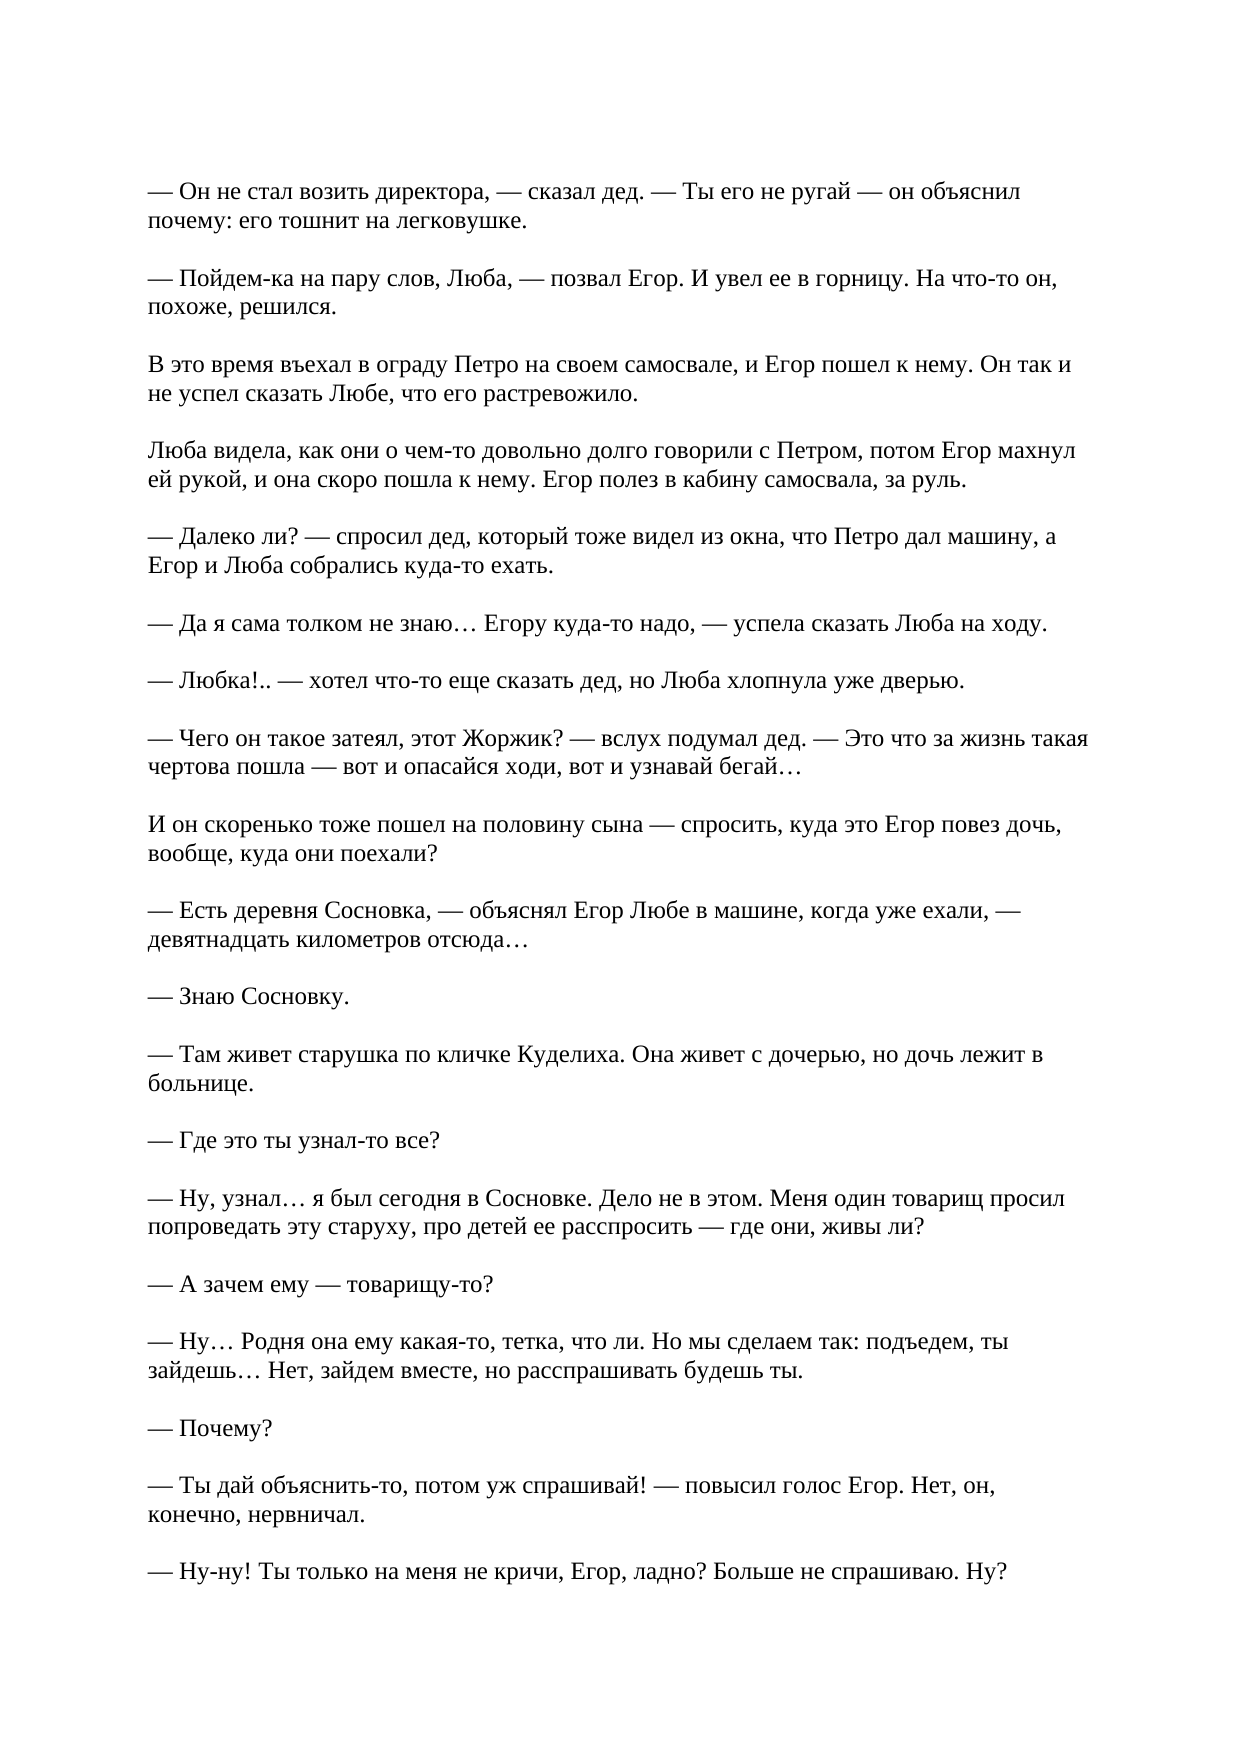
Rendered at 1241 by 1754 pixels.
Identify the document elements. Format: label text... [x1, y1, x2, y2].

text — Ты дай объяснить‑то, потом уж спрашивай! — повысил голос Егор. Нет, он, конечно, нервничал. [148, 1470, 1093, 1528]
text — Ну, узнал… я был сегодня в Сосновке. Дело не в этом. Меня один товарищ просил попроведать эту старуху, про детей ее расспросить — где они, живы ли? [148, 1183, 1093, 1240]
text — Ну… Родня она ему какая‑то, тетка, что ли. Но мы сделаем так: подъедем, ты зайдешь… Нет, зайдем вместе, но расспрашивать будешь ты. [148, 1326, 1093, 1384]
text — Знаю Сосновку. [148, 981, 1093, 1010]
text — Где это ты узнал‑то все? [148, 1125, 1093, 1154]
text Люба видела, как они о чем‑то довольно долго говорили с Петром, потом Егор махнул ей рукой, и она скоро пошла к нему. Егор полез в кабину самосвала, за руль. [148, 435, 1093, 493]
text — Да я сама толком не знаю… Егору куда‑то надо, — успела сказать Люба на ходу. [148, 608, 1093, 636]
text — Пойдем‑ка на пару слов, Люба, — позвал Егор. И увел ее в горницу. На что‑то он, похоже, решился. [148, 263, 1093, 320]
text — Почему? [148, 1413, 1093, 1441]
text — Он не стал возить директора, — сказал дед. — Ты его не ругай — он объяснил почему: его тошнит на легковушке. [148, 176, 1093, 234]
text — Есть деревня Сосновка, — объяснял Егор Любе в машине, когда уже ехали, — девятнадцать километров отсюда… [148, 895, 1093, 953]
text — Любка!.. — хотел что‑то еще сказать дед, но Люба хлопнула уже дверью. [148, 665, 1093, 694]
text И он скоренько тоже пошел на половину сына — спросить, куда это Егор повез дочь, вообще, куда они поехали? [148, 809, 1093, 866]
text — Там живет старушка по кличке Куделиха. Она живет с дочерью, но дочь лежит в больнице. [148, 1039, 1093, 1096]
text В это время въехал в ограду Петро на своем самосвале, и Егор пошел к нему. Он так и не успел сказать Любе, что его растревожило. [148, 349, 1093, 406]
text — Чего он такое затеял, этот Жоржик? — вслух подумал дед. — Это что за жизнь такая чертова пошла — вот и опасайся ходи, вот и узнавай бегай… [148, 723, 1093, 780]
text — Далеко ли? — спросил дед, который тоже видел из окна, что Петро дал машину, а Егор и Люба собрались куда‑то ехать. [148, 521, 1093, 579]
text — А зачем ему — товарищу‑то? [148, 1269, 1093, 1298]
text — Ну‑ну! Ты только на меня не кричи, Егор, ладно? Больше не спрашиваю. Ну? [148, 1556, 1093, 1585]
